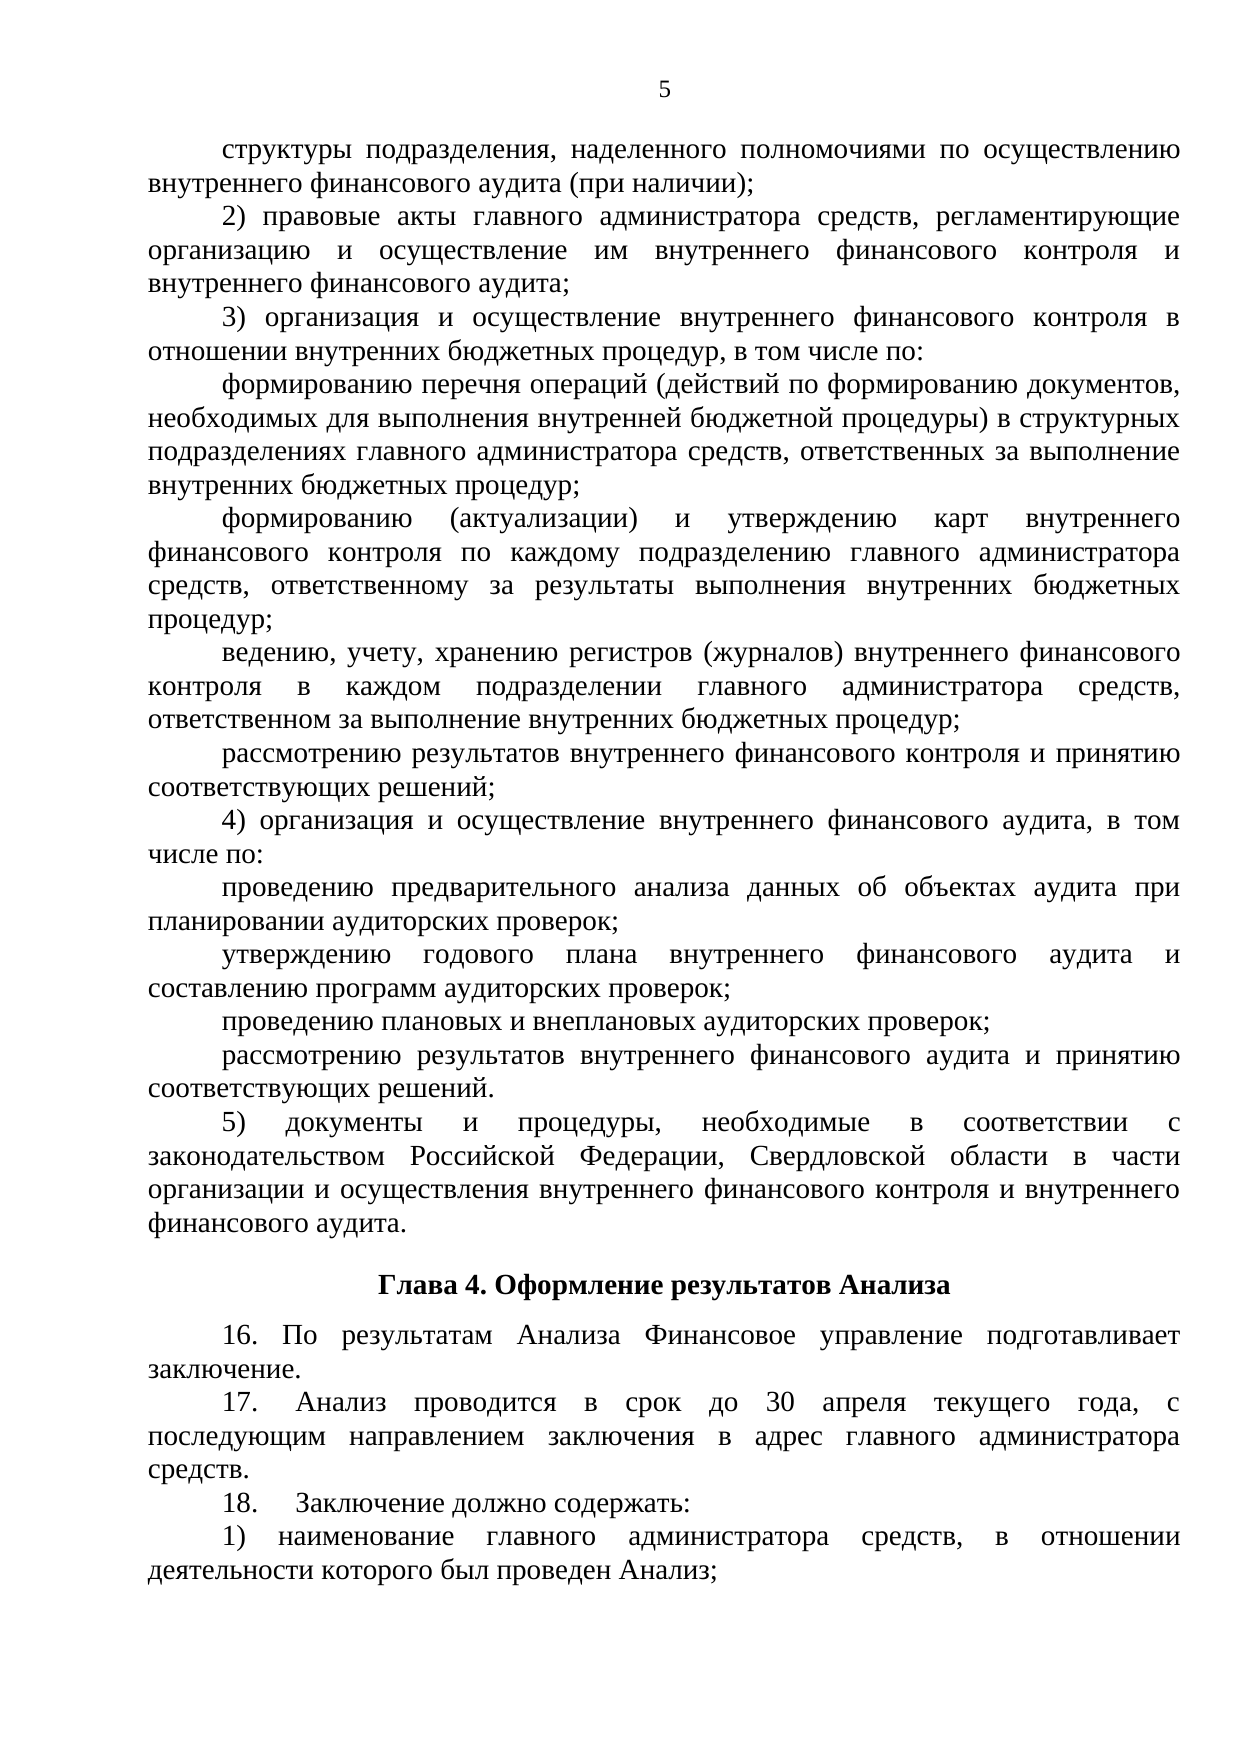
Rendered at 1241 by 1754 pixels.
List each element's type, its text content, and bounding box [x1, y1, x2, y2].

text 5) документы и процедуры, необходимые в соответствии с законодательством Российской Федерации, Свердловской области в части организации и осуществления внутреннего финансового контроля и внутреннего финансового аудита. [148, 1104, 1181, 1238]
text формированию (актуализации) и утверждению карт внутреннего финансового контроля по каждому подразделению главного администратора средств, ответственному за результаты выполнения внутренних бюджетных процедур; [148, 500, 1181, 634]
text 16. По результатам Анализа Финансовое управление подготавливает заключение. [148, 1317, 1181, 1384]
text рассмотрению результатов внутреннего финансового аудита и принятию соответствующих решений. [148, 1037, 1181, 1104]
text 2) правовые акты главного администратора средств, регламентирующие организацию и осуществление им внутреннего финансового контроля и внутреннего финансового аудита; [148, 198, 1181, 299]
text проведению предварительного анализа данных об объектах аудита при планировании аудиторских проверок; [148, 869, 1181, 936]
text структуры подразделения, наделенного полномочиями по осуществлению внутреннего финансового аудита (при наличии); [148, 131, 1181, 198]
text 1) наименование главного администратора средств, в отношении деятельности которого был проведен Анализ; [148, 1518, 1181, 1586]
text проведению плановых и внеплановых аудиторских проверок; [148, 1003, 1181, 1037]
text 17. Анализ проводится в срок до 30 апреля текущего года, с последующим направлением заключения в адрес главного администратора средств. [148, 1384, 1181, 1485]
text 3) организация и осуществление внутреннего финансового контроля в отношении внутренних бюджетных процедур, в том числе по: [148, 299, 1181, 366]
text Глава 4. Оформление результатов Анализа [148, 1267, 1181, 1301]
text 4) организация и осуществление внутреннего финансового аудита, в том числе по: [148, 802, 1181, 869]
text рассмотрению результатов внутреннего финансового контроля и принятию соответствующих решений; [148, 735, 1181, 802]
text 18. Заключение должно содержать: [148, 1485, 1181, 1518]
text утверждению годового плана внутреннего финансового аудита и составлению программ аудиторских проверок; [148, 936, 1181, 1003]
text формированию перечня операций (действий по формированию документов, необходимых для выполнения внутренней бюджетной процедуры) в структурных подразделениях главного администратора средств, ответственных за выполнение внутренних бюджетных процедур; [148, 366, 1181, 500]
text ведению, учету, хранению регистров (журналов) внутреннего финансового контроля в каждом подразделении главного администратора средств, ответственном за выполнение внутренних бюджетных процедур; [148, 634, 1181, 735]
